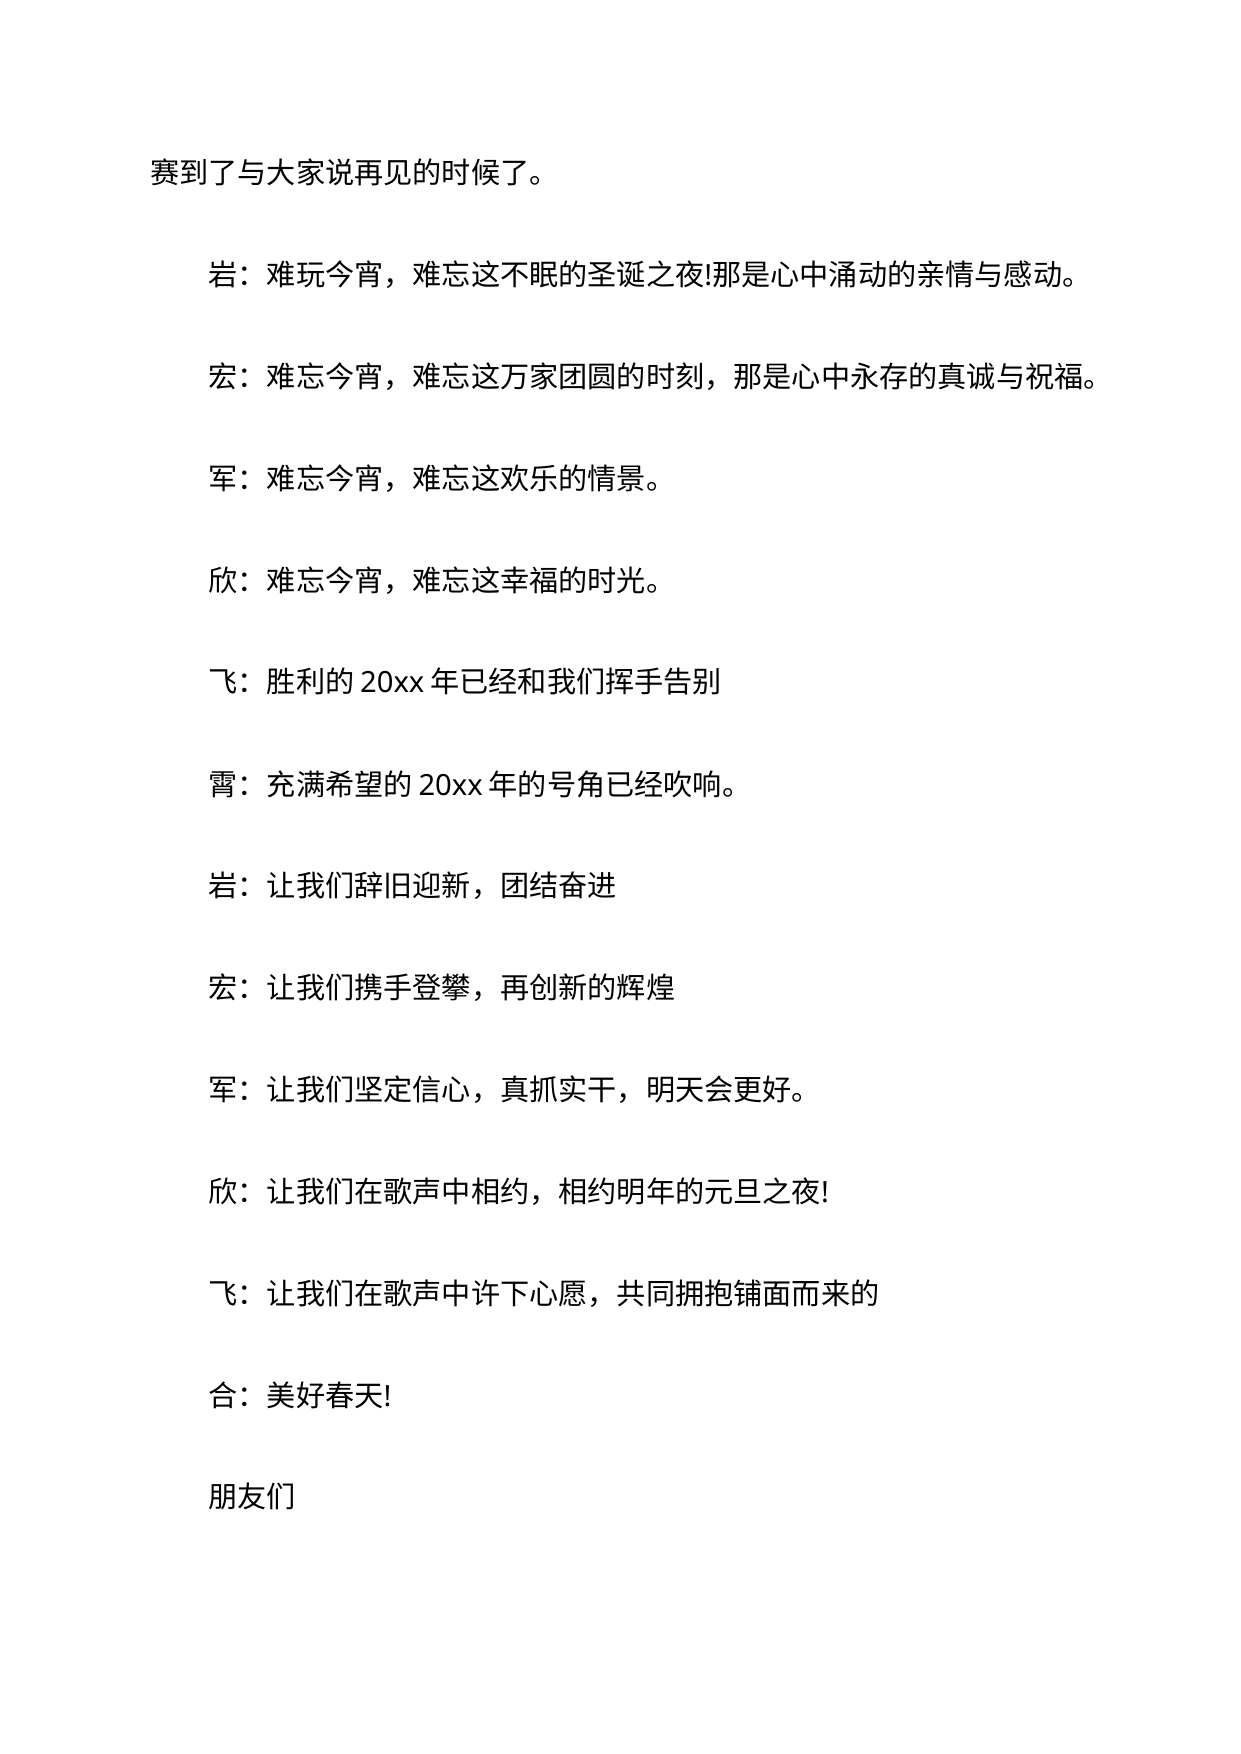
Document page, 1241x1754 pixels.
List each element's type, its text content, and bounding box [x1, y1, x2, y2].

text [150, 150, 1090, 192]
text 霄：充满希望的20xx年的号角已经吹响。 [150, 761, 1090, 803]
text 合：美好春天! [150, 1372, 1090, 1414]
text 飞：让我们在歌声中许下心愿，共同拥抱铺面而来的 [150, 1270, 1090, 1313]
text 欣：难忘今宵，难忘这幸福的时光。 [150, 557, 1090, 599]
text 岩：难玩今宵，难忘这不眠的圣诞之夜!那是心中涌动的亲情与感动。 [150, 252, 1090, 294]
text 朋友们 [150, 1474, 1090, 1516]
text 岩：让我们辞旧迎新，团结奋进 [150, 863, 1090, 905]
text 宏：难忘今宵，难忘这万家团圆的时刻，那是心中永存的真诚与祝福。 [150, 354, 1090, 396]
text 飞：胜利的20xx年已经和我们挥手告别 [150, 659, 1090, 701]
text 军：让我们坚定信心，真抓实干，明天会更好。 [150, 1067, 1090, 1109]
text 欣：让我们在歌声中相约，相约明年的元旦之夜! [150, 1168, 1090, 1211]
text 宏：让我们携手登攀，再创新的辉煌 [150, 965, 1090, 1007]
text 军：难忘今宵，难忘这欢乐的情景。 [150, 456, 1090, 498]
